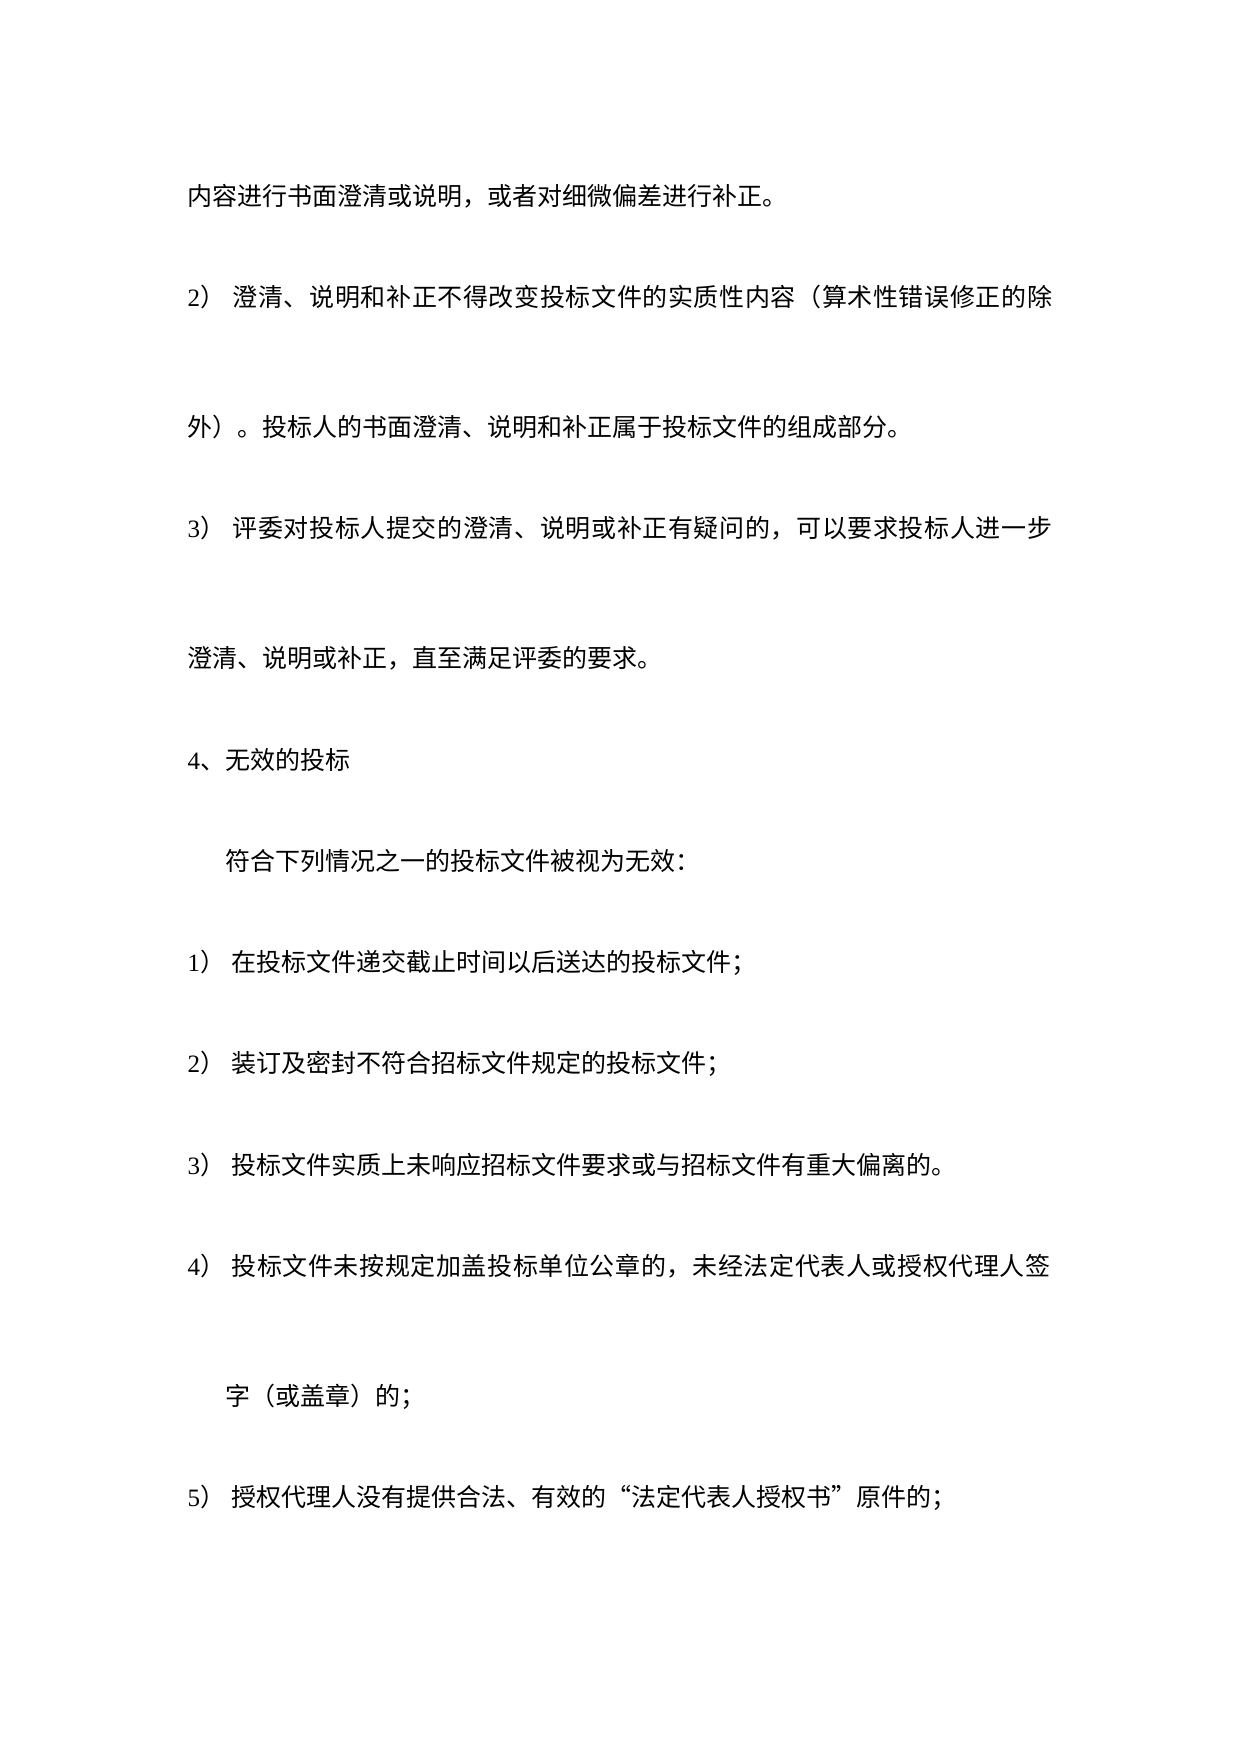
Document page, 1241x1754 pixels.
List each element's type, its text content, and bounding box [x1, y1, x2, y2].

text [187, 162, 1053, 227]
text 2） 澄清、说明和补正不得改变投标文件的实质性内容（算术性错误修正的除外）。投标人的书面澄清、说明和补正属于投标文件的组成部分。 [187, 263, 1053, 458]
list 装订及密封不符合招标文件规定的投标文件； [187, 1029, 1053, 1094]
list 符合下列情况之一的投标文件被视为无效： [225, 827, 1053, 892]
list 投标文件未按规定加盖投标单位公章的，未经法定代表人或授权代理人签字（或盖章）的； [187, 1232, 1053, 1427]
text 4、无效的投标 [187, 726, 1053, 791]
text 3） 评委对投标人提交的澄清、说明或补正有疑问的，可以要求投标人进一步澄清、说明或补正，直至满足评委的要求。 [187, 494, 1053, 689]
list 授权代理人没有提供合法、有效的“法定代表人授权书”原件的； [187, 1463, 1053, 1528]
list 在投标文件递交截止时间以后送达的投标文件； [187, 928, 1053, 993]
list 投标文件实质上未响应招标文件要求或与招标文件有重大偏离的。 [187, 1131, 1053, 1196]
